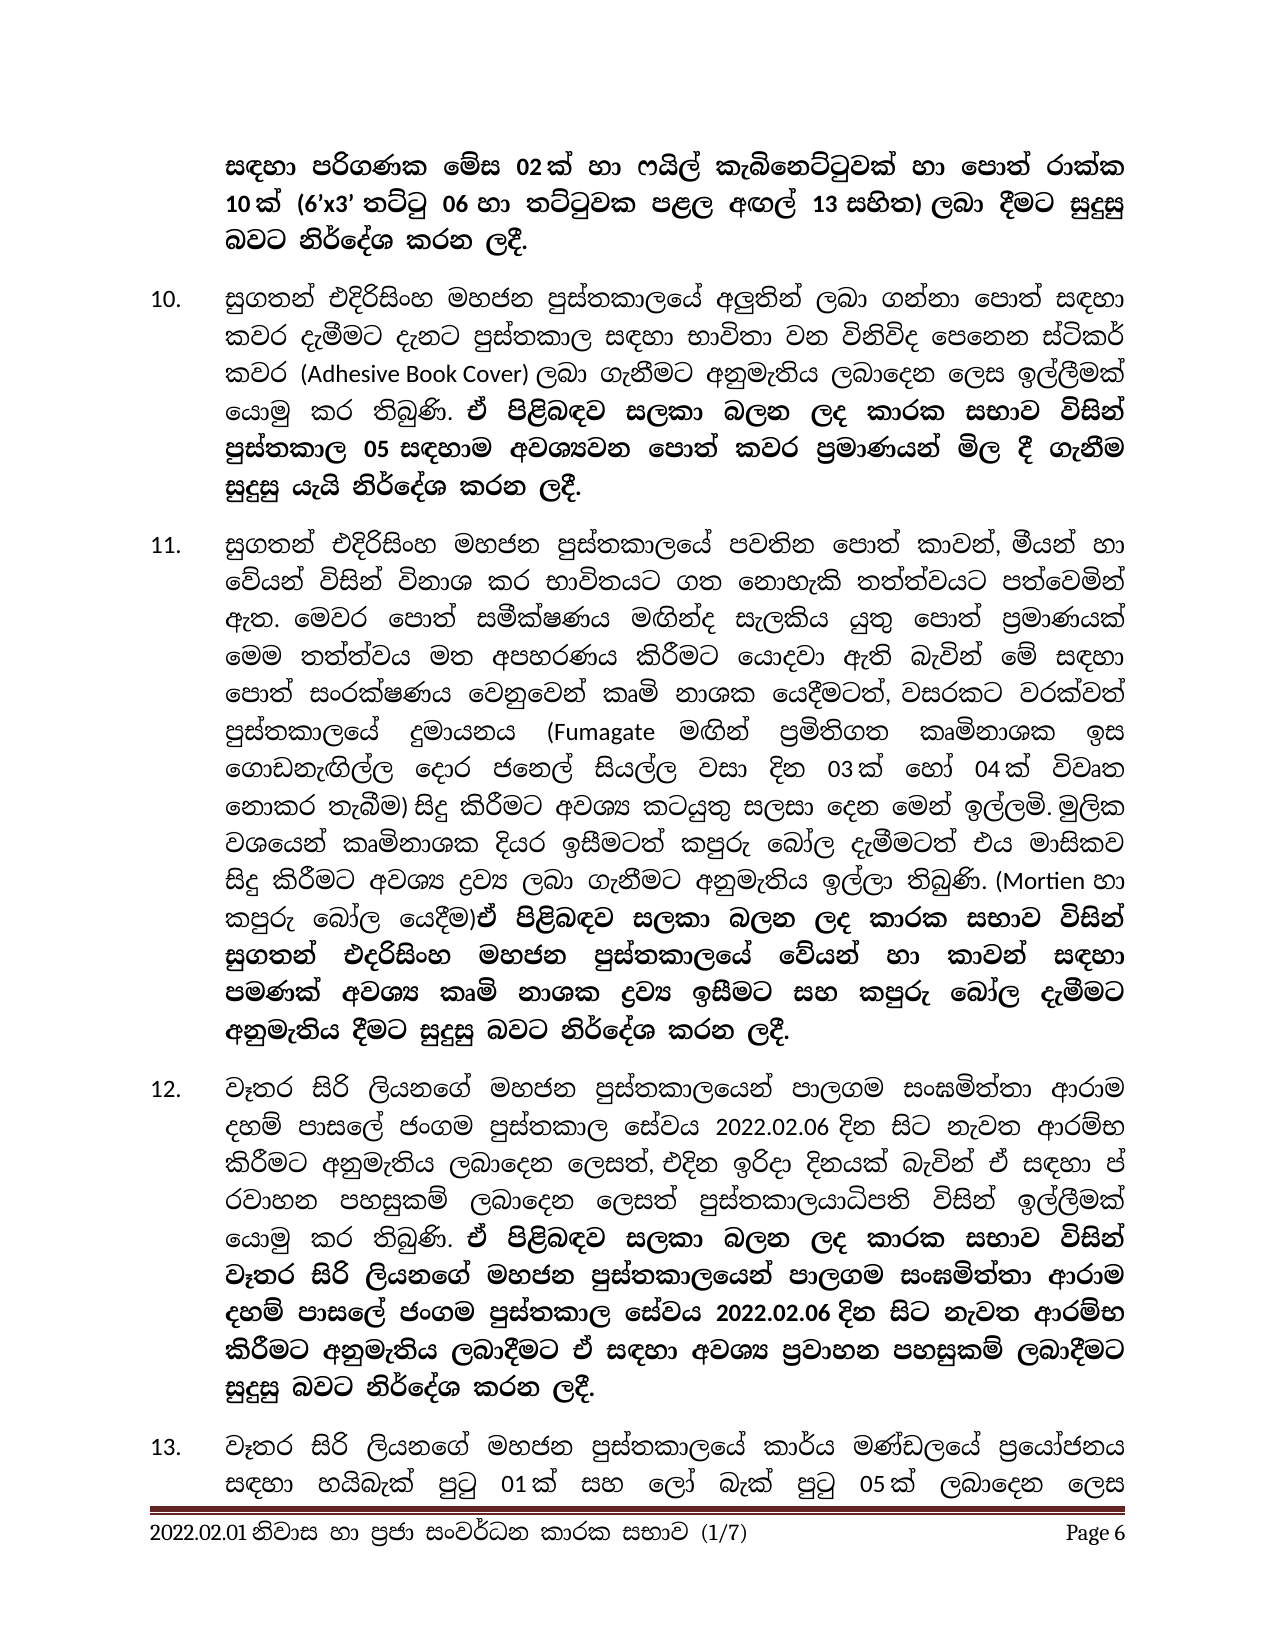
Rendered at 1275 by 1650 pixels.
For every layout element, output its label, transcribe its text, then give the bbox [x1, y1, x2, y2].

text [150, 150, 1125, 257]
text 10. සුගතන් එදිරිසිංහ මහජන පුස්තකාලයේ අලුතින් ලබා ගන්නා පොත් සඳහා කවර දැමීමට දැනට පුස්තකාල සඳහා භාවිතා වන විනිවිද පෙනෙන ස්ටිකර් කවර (Adhesive Book Cover) ලබා ගැනීමට අනුමැතිය ලබාදෙන ලෙස ඉල්ලීමක් යොමු කර තිබුණි. ඒ පිළිබඳව සලකා බලන ලද කාරක සභාව විසින් පුස්තකාල 05 සඳහාම අවශ්‍යවන පොත් කවර ප්‍රමාණයන් මිල දී ගැනීම සුදුසු යැයි නිර්දේශ කරන ලදී. [150, 283, 1125, 503]
text 11. සුගතන් එදිරිසිංහ මහජන පුස්තකාලයේ පවතින පොත් කාවන්, මීයන් හා වේයන් විසින් විනාශ කර භාවිතයට ගත නොහැකි තත්ත්වයට පත්වෙමින් ඇත. මෙවර පොත් සමීක්ෂණය මඟින්ද සැලකිය යුතු පොත් ප්‍රමාණයක් මෙම තත්ත්වය මත අපහරණය කිරීමට යොදවා ඇති බැවින් මේ සඳහා පොත් සංරක්ෂණය වෙනුවෙන් කෘමි නාශක යෙදීමටත්, වසරකට වරක්වත් පුස්තකාලයේ දුමායනය (Fumagate මඟින් ප්‍රමිතිගත කෘමිනාශක ඉස ගොඩනැඟිල්ල දොර ජනෙල් සියල්ල වසා දින 03ක් හෝ 04ක් විවෘත නොකර තැබීම) සිදු කිරීමට අවශ්‍ය කටයුතු සලසා දෙන මෙන් ඉල්ලමි. මුලික වශයෙන් කෘමිනාශක දියර ඉසීමටත් කපුරු බෝල දැමීමටත් එය මාසිකව සිදු කිරීමට අවශ්‍ය ද්‍රව්‍ය ලබා ගැනීමට අනුමැතිය ඉල්ලා තිබුණි. (Mortien හා කපුරු බෝල යෙදීම)ඒ පිළිබඳව සලකා බලන ලද කාරක සභාව විසින් සුගතන් එදරිසිංහ මහජන පුස්තකාලයේ වේයන් හා කාවන් සඳහා පමණක් අවශ්‍ය කෘමි නාශක ද්‍රව්‍ය ඉසීමට සහ කපුරු බෝල දැමීමට අනුමැතිය දීමට සුදුසු බවට නිර්දේශ කරන ලදී. [150, 528, 1125, 1047]
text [150, 1430, 1125, 1500]
text 12. වෑතර සිරි ලියනගේ මහජන පුස්තකාලයෙන් පාලගම සංඝමිත්තා ආරාම දහම් පාසලේ ජංගම පුස්තකාල සේවය 2022.02.06 දින සිට නැවත ආරම්භ කිරීමට අනුමැතිය ලබාදෙන ලෙසත්, එදින ඉරිදා දිනයක් බැවින් ඒ සඳහා ප්‍රවාහන පහසුකම් ලබාදෙන ලෙසත් පුස්තකාලයාධිපති විසින් ඉල්ලීමක් යොමු කර තිබුණි. ඒ පිළිබඳව සලකා බලන ලද කාරක සභාව විසින් වෑතර සිරි ලියනගේ මහජන පුස්තකාලයෙන් පාලගම සංඝමිත්තා ආරාම දහම් පාසලේ ජංගම පුස්තකාල සේවය 2022.02.06 දින සිට නැවත ආරම්භ කිරීමට අනුමැතිය ලබාදීමට ඒ ස﻿ඳහා අවශ්‍ය ප්‍රවාහන පහසුකම් ලබාදීමට සුදුසු බවට නිර්දේශ කරන ලදී. [150, 1073, 1125, 1404]
